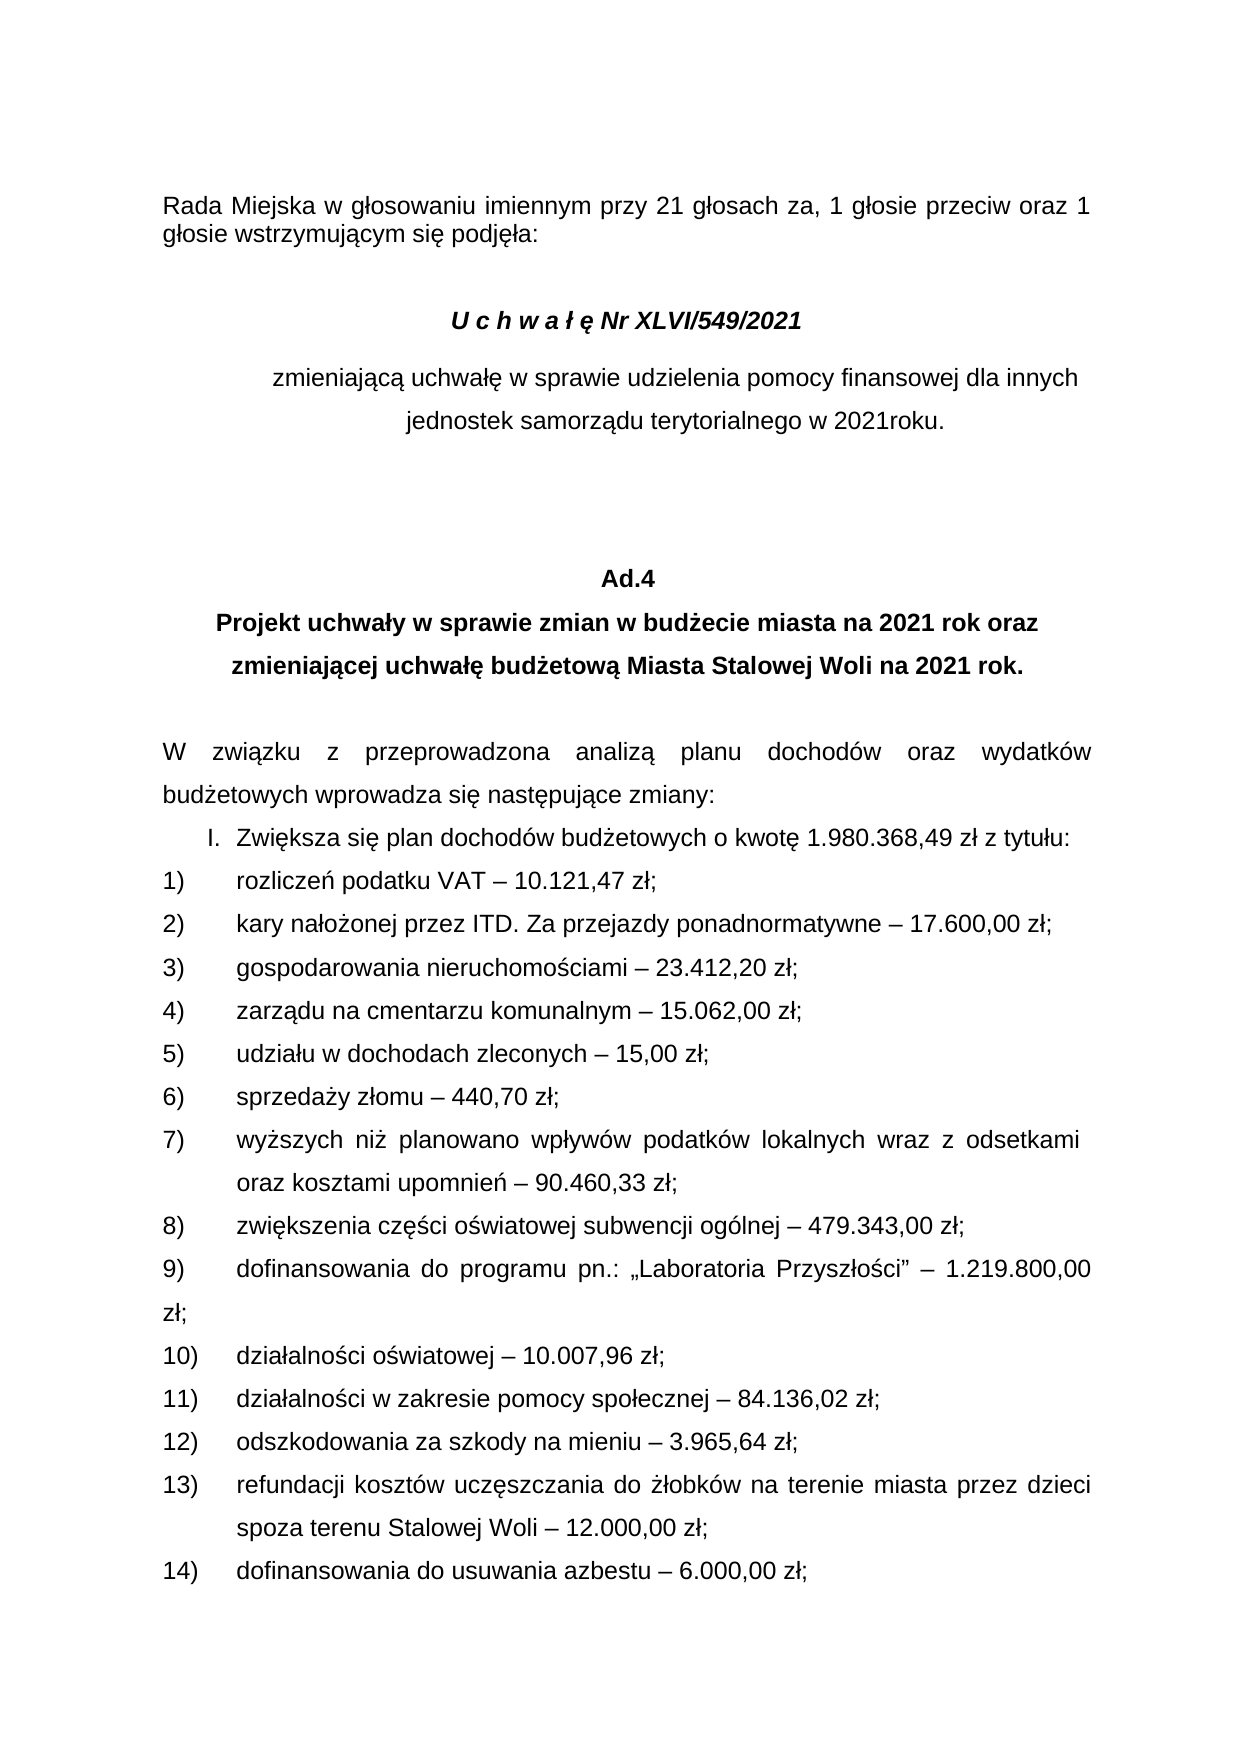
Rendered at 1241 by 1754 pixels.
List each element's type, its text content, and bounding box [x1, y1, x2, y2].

text 4) zarządu na cmentarzu komunalnym – 15.062,00 zł; [162, 996, 1093, 1024]
text 1) rozliczeń podatku VAT – 10.121,47 zł; [162, 866, 1093, 895]
text 11) działalności w zakresie pomocy społecznej – 84.136,02 zł; [162, 1384, 1093, 1413]
text U c h w a ł ę Nr XLVI/549/2021 [162, 306, 1093, 334]
text 6) sprzedaży złomu – 440,70 zł; [162, 1082, 1093, 1111]
text 9) dofinansowania do programu pn.: „Laboratoria Przyszłości” – 1.219.800,00 zł; [162, 1254, 1093, 1326]
text 10) działalności oświatowej – 10.007,96 zł; [162, 1341, 1093, 1369]
text Ad.4 [162, 564, 1093, 593]
text W związku z przeprowadzona analizą planu dochodów oraz wydatków budżetowych wprowadza się następujące zmiany: [162, 737, 1093, 809]
text Rada Miejska w głosowaniu imiennym przy 21 głosach za, 1 głosie przeciw oraz 1 głosie wstrzymującym się podjęła: [162, 191, 1093, 248]
text I. Zwiększa się plan dochodów budżetowych o kwotę 1.980.368,49 zł z tytułu: [162, 823, 1093, 852]
text 14) dofinansowania do usuwania azbestu – 6.000,00 zł; [162, 1556, 1093, 1585]
text 2) kary nałożonej przez ITD. Za przejazdy ponadnormatywne – 17.600,00 zł; [162, 909, 1093, 938]
text 5) udziału w dochodach zleconych – 15,00 zł; [162, 1039, 1093, 1068]
text 7) wyższych niż planowano wpływów podatków lokalnych wraz z odsetkami oraz kosztami upomnień – 90.460,33 zł; [162, 1125, 1093, 1197]
text 12) odszkodowania za szkody na mieniu – 3.965,64 zł; [162, 1427, 1093, 1456]
text Projekt uchwały w sprawie zmian w budżecie miasta na 2021 rok oraz zmieniającej uchwałę budżetową Miasta Stalowej Woli na 2021 rok. [162, 608, 1093, 679]
text 8) zwiększenia części oświatowej subwencji ogólnej – 479.343,00 zł; [162, 1211, 1093, 1240]
text zmieniającą uchwałę w sprawie udzielenia pomocy finansowej dla innych jednostek samorządu terytorialnego w 2021roku. [259, 363, 1093, 435]
text 13) refundacji kosztów uczęszczania do żłobków na terenie miasta przez dzieci spoza terenu Stalowej Woli – 12.000,00 zł; [162, 1470, 1093, 1542]
text 3) gospodarowania nieruchomościami – 23.412,20 zł; [162, 953, 1093, 981]
